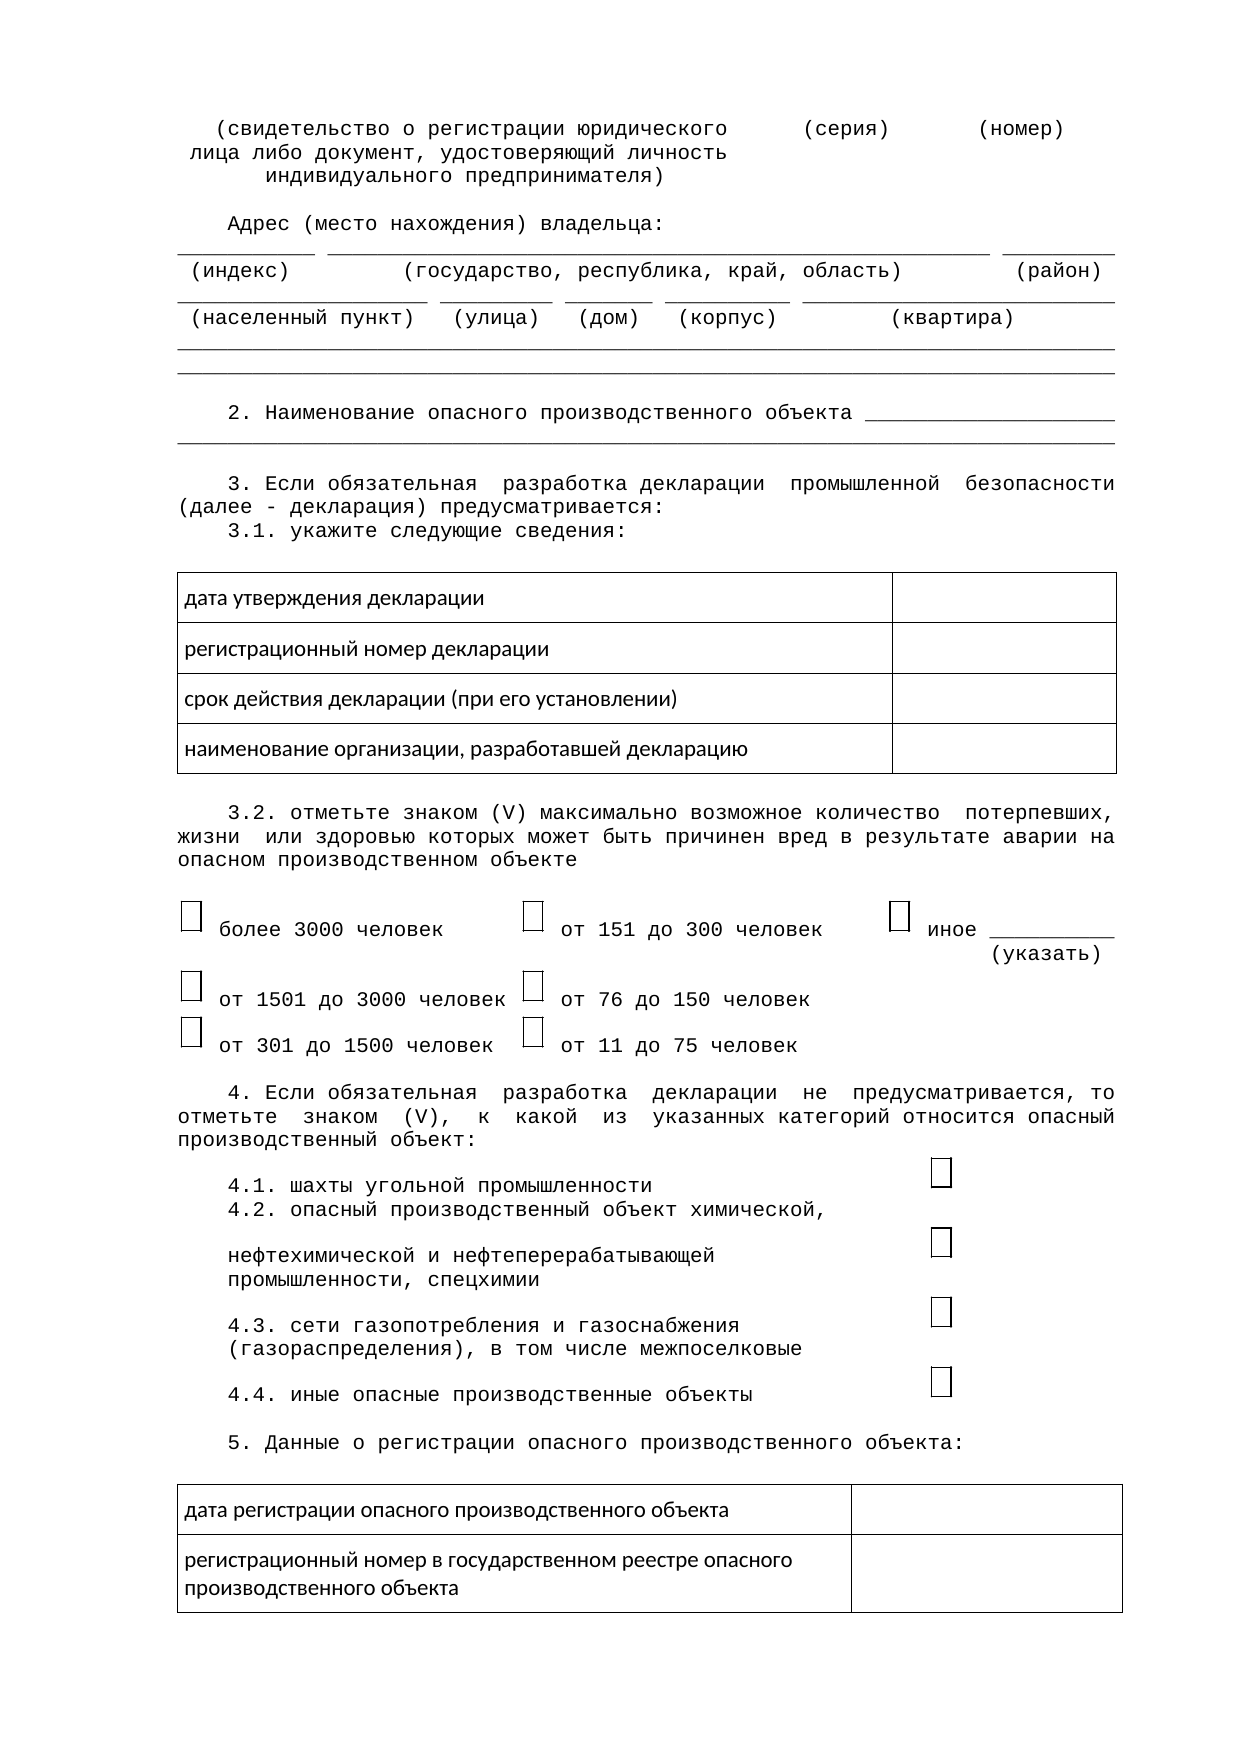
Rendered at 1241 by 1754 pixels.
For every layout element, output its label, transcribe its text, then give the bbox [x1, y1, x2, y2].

text ___________________________________________________________________________ [177, 331, 1152, 354]
text 4. Если обязательная разработка декларации не предусматривается, то [177, 1082, 1152, 1106]
table_cell [893, 724, 1116, 773]
table_cell срок действия декларации (при его установлении) [178, 674, 892, 723]
text более 3000 человек от 151 до 300 человек иное __________ [177, 897, 1152, 943]
text жизни или здоровью которых может быть причинен вред в результате аварии на [177, 826, 1152, 849]
table_cell [893, 674, 1116, 723]
text (населенный пункт) (улица) (дом) (корпус) (квартира) [177, 307, 1152, 331]
text опасном производственном объекте [177, 849, 1152, 873]
text промышленности, спецхимии [177, 1269, 1152, 1292]
table_cell наименование организации, разработавшей декларацию [178, 724, 892, 773]
table_header [852, 1485, 1122, 1534]
table_cell регистрационный номер в государственном реестре опасного производственного объекта [178, 1535, 851, 1612]
text 4.2. опасный производственный объект химической, [177, 1199, 1152, 1223]
table_cell [893, 623, 1116, 672]
text 3. Если обязательная разработка декларации промышленной безопасности [177, 473, 1152, 496]
text ____________________ _________ _______ __________ _________________________ [177, 284, 1152, 307]
text 4.4. иные опасные производственные объекты [177, 1362, 1152, 1408]
text нефтехимической и нефтеперерабатывающей [177, 1223, 1152, 1269]
text (индекс) (государство, республика, край, область) (район) [177, 260, 1152, 284]
table_header [893, 573, 1116, 622]
text ___________________________________________________________________________ [177, 354, 1152, 378]
text (далее - декларация) предусматривается: [177, 496, 1152, 520]
text 2. Наименование опасного производственного объекта ____________________ [177, 402, 1152, 426]
text (свидетельство о регистрации юридического (серия) (номер) [177, 118, 1152, 142]
text (газораспределения), в том числе межпоселковые [177, 1338, 1152, 1362]
text 4.3. сети газопотребления и газоснабжения [177, 1292, 1152, 1338]
table_header дата утверждения декларации [178, 573, 892, 622]
table_cell [852, 1535, 1122, 1612]
text от 1501 до 3000 человек от 76 до 150 человек [177, 966, 1152, 1012]
text лица либо документ, удостоверяющий личность [177, 142, 1152, 165]
table_cell регистрационный номер декларации [178, 623, 892, 672]
text 5. Данные о регистрации опасного производственного объекта: [177, 1432, 1152, 1455]
text 3.2. отметьте знаком (V) максимально возможное количество потерпевших, [177, 802, 1152, 826]
text производственный объект: [177, 1129, 1152, 1153]
text 4.1. шахты угольной промышленности [177, 1153, 1152, 1199]
text ___________________________________________________________________________ [177, 426, 1152, 449]
text индивидуального предпринимателя) [177, 165, 1152, 189]
text ___________ _____________________________________________________ _________ [177, 236, 1152, 260]
text 3.1. укажите следующие сведения: [177, 520, 1152, 544]
text от 301 до 1500 человек от 11 до 75 человек [177, 1012, 1152, 1058]
text Адрес (место нахождения) владельца: [177, 213, 1152, 236]
text отметьте знаком (V), к какой из указанных категорий относится опасный [177, 1106, 1152, 1129]
text (указать) [177, 943, 1152, 966]
table_header дата регистрации опасного производственного объекта [178, 1485, 851, 1534]
